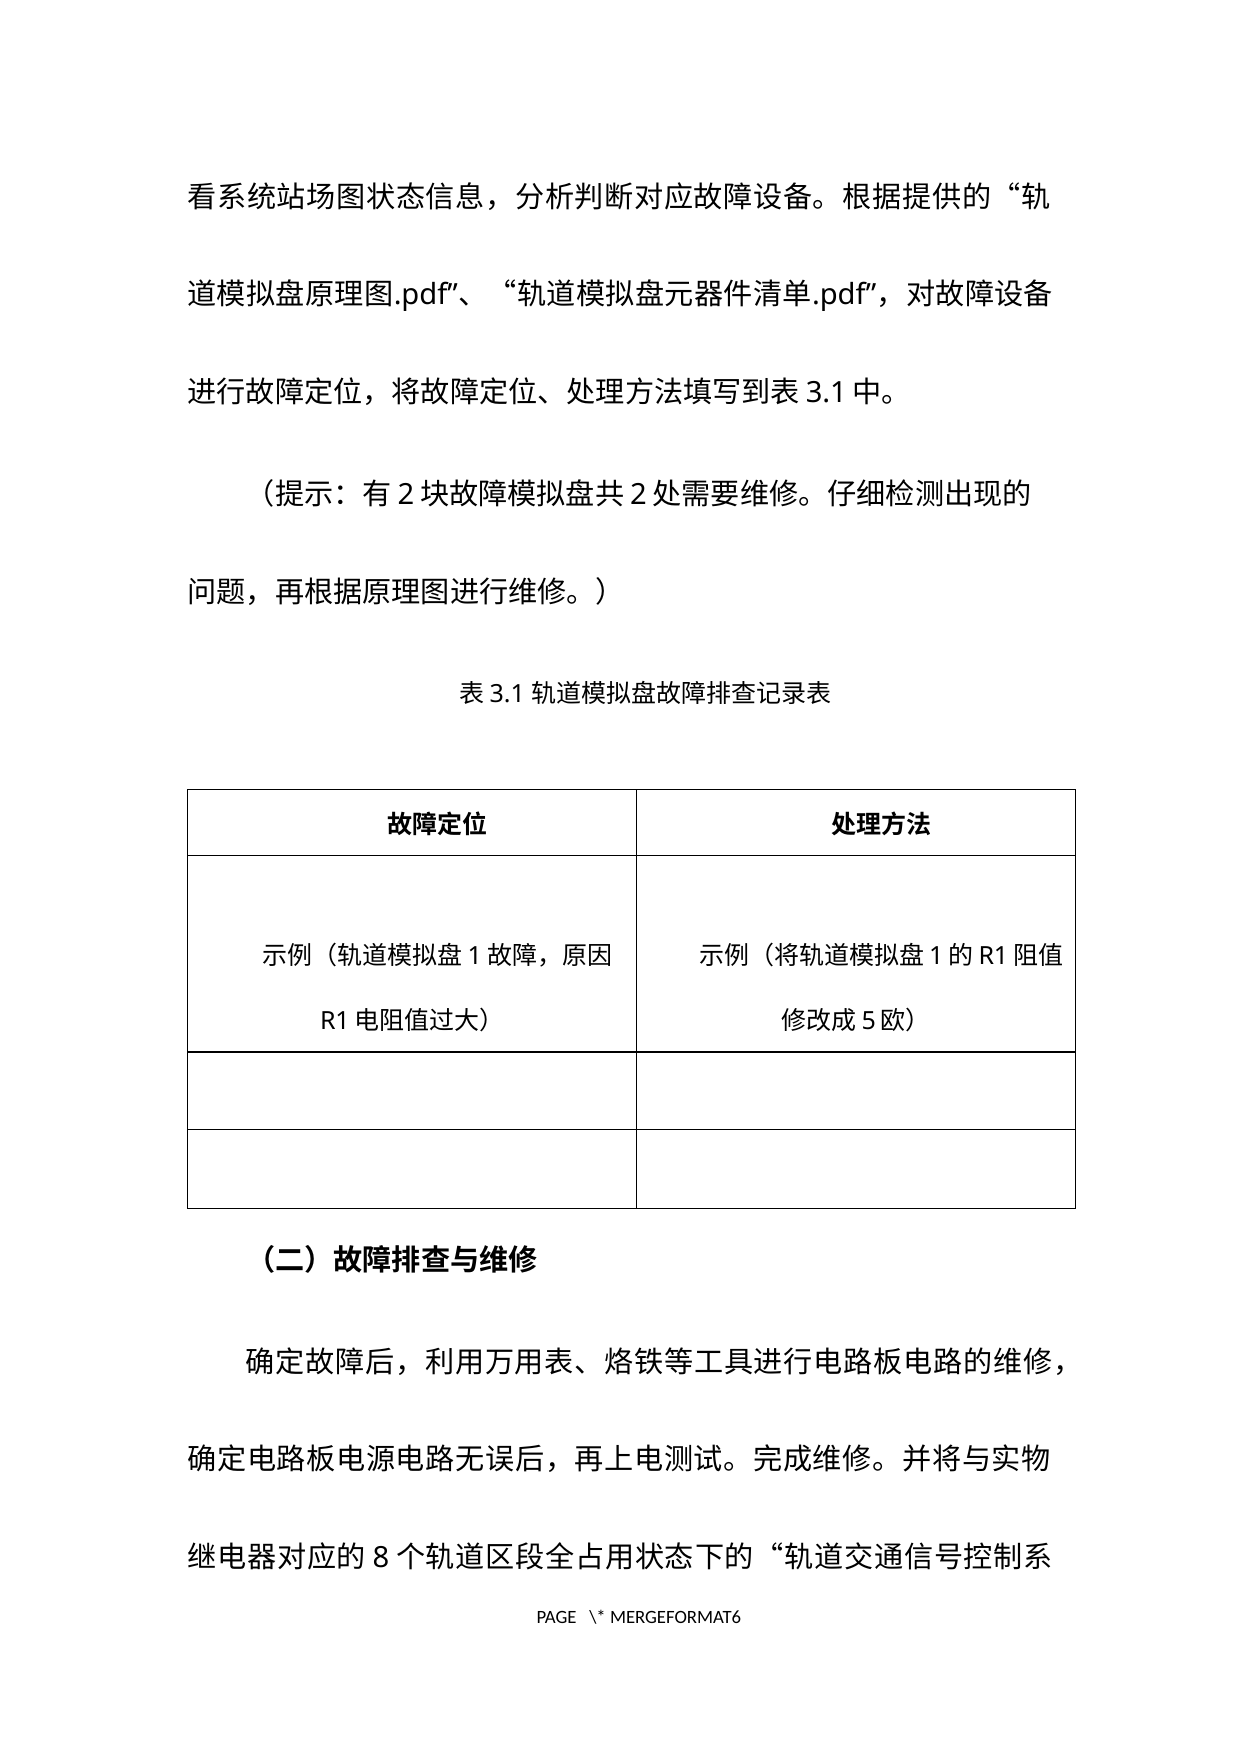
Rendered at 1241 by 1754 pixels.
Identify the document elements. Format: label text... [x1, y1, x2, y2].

table_cell [637, 1053, 1075, 1129]
table_cell [637, 1130, 1075, 1207]
table_header 故障定位 [188, 790, 636, 855]
table_cell 示例（轨道模拟盘1故障，原因R1电阻值过大） [188, 856, 636, 1051]
table_cell [188, 1053, 636, 1129]
text 表3.1 轨道模拟盘故障排查记录表 [187, 659, 1053, 724]
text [187, 162, 1053, 422]
text （二）故障排查与维修 [187, 1225, 1053, 1290]
table_cell 示例（将轨道模拟盘1的R1阻值修改成5欧） [637, 856, 1075, 1051]
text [187, 1327, 1053, 1587]
text （提示：有2块故障模拟盘共2处需要维修。仔细检测出现的问题，再根据原理图进行维修。） [187, 459, 1053, 622]
table_cell [188, 1130, 636, 1207]
table_header 处理方法 [637, 790, 1075, 855]
